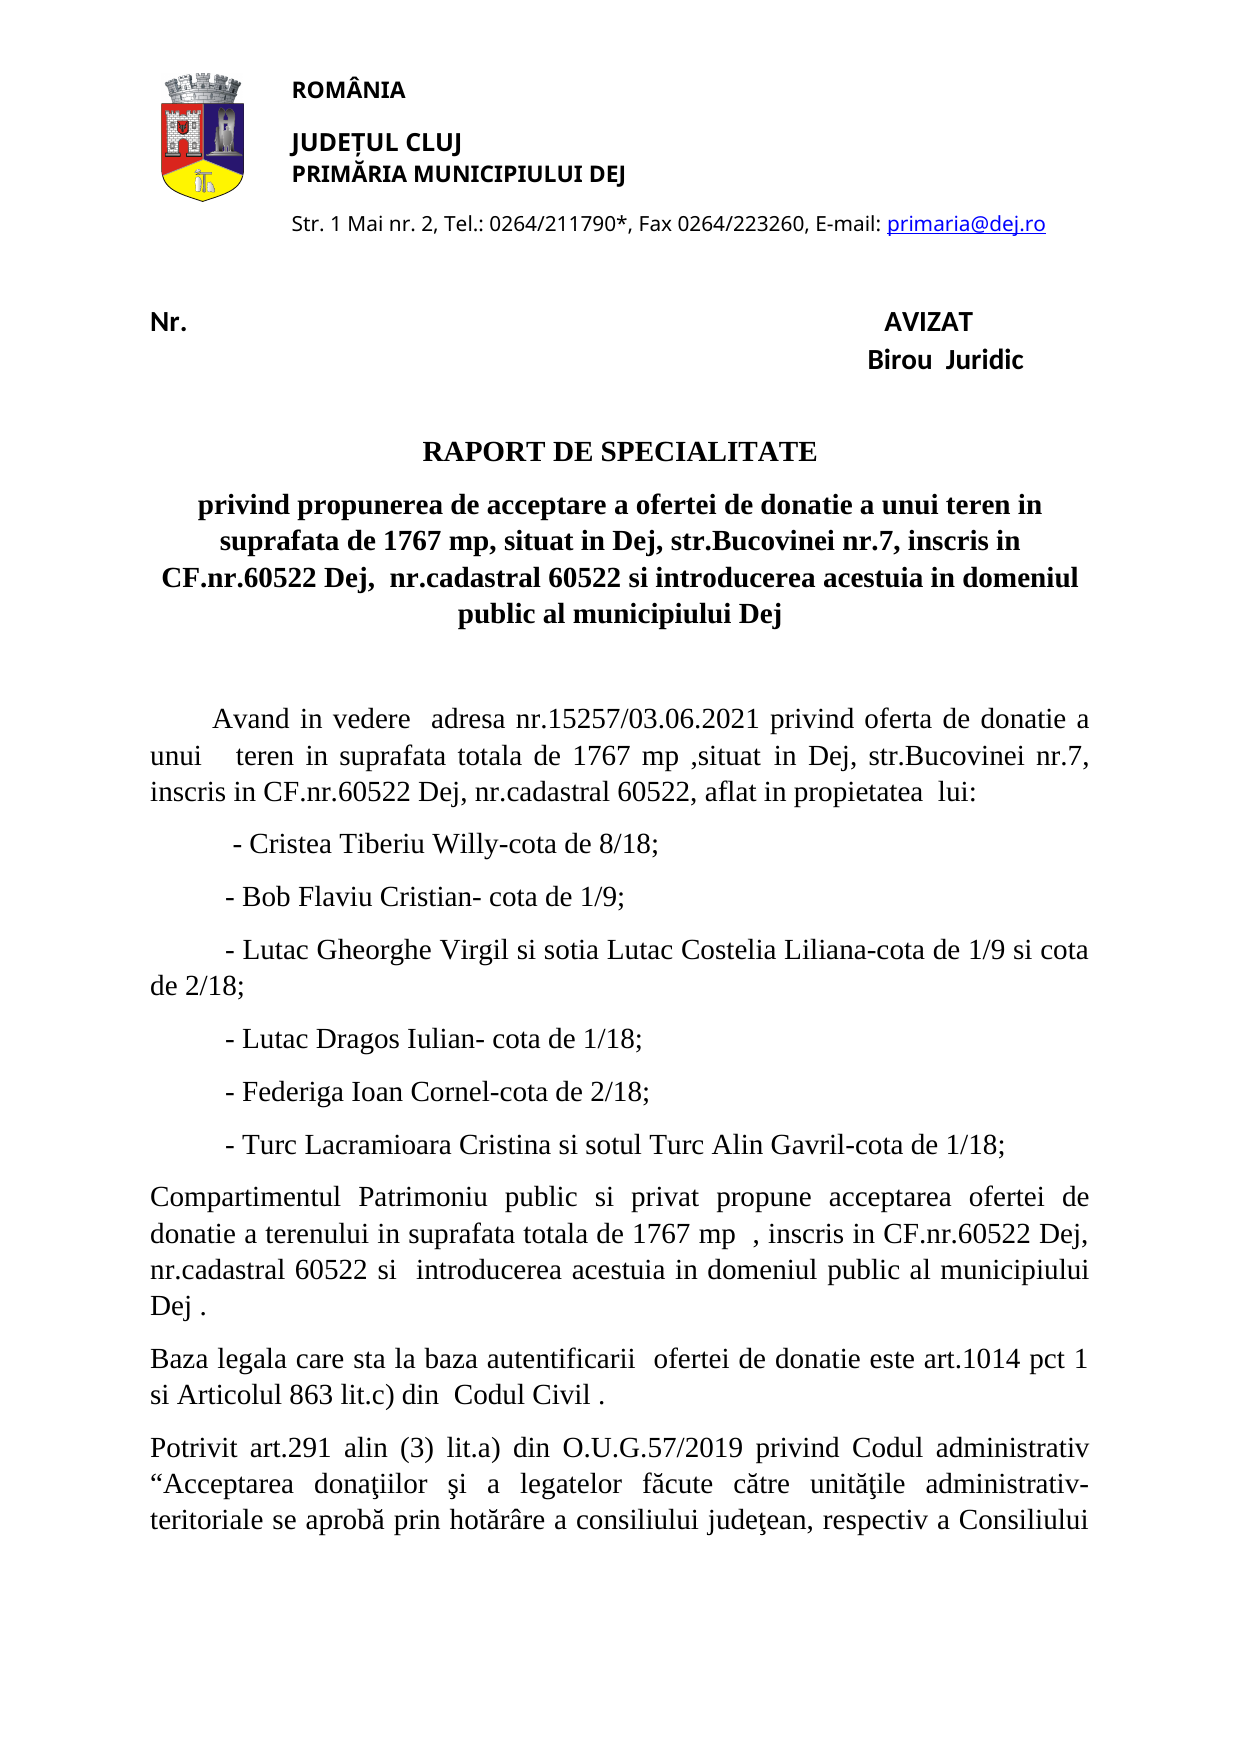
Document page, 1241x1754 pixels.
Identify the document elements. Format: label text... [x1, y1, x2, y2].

text - Lutac Dragos Iulian- cota de 1/18; [150, 1021, 1090, 1055]
text Compartimentul Patrimoniu public si privat propune acceptarea ofertei de donatie a terenului in suprafata totala de 1767 mp , inscris in CF.nr.60522 Dej, nr.cadastral 60522 si introducerea acestuia in domeniul public al municipiului Dej . [150, 1179, 1090, 1322]
text - Bob Flaviu Cristian- cota de 1/9; [150, 879, 1090, 913]
text Baza legala care sta la baza autentificarii ofertei de donatie este art.1014 pct 1 si Articolul 863 lit.c) din Codul Civil . [150, 1341, 1090, 1411]
text privind propunerea de acceptare a ofertei de donatie a unui teren in suprafata de 1767 mp, situat in Dej, str.Bucovinei nr.7, inscris in CF.nr.60522 Dej, nr.cadastral 60522 si introducerea acestuia in domeniul public al municipiului Dej [150, 487, 1090, 629]
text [150, 1430, 1090, 1536]
text - Cristea Tiberiu Willy-cota de 8/18; [150, 827, 1090, 860]
text Avand in vedere adresa nr.15257/03.06.2021 privind oferta de donatie a unui teren in suprafata totala de 1767 mp ,situat in Dej, str.Bucovinei nr.7, inscris in CF.nr.60522 Dej, nr.cadastral 60522, aflat in propietatea lui: [150, 701, 1090, 807]
text Birou Juridic [150, 341, 1090, 415]
text - Federiga Ioan Cornel-cota de 2/18; [150, 1074, 1090, 1107]
text Nr. AVIZAT [150, 303, 1090, 338]
text - Lutac Gheorghe Virgil si sotia Lutac Costelia Liliana-cota de 1/9 si cota de 2/18; [150, 932, 1090, 1002]
text RAPORT DE SPECIALITATE [150, 434, 1090, 468]
text - Turc Lacramioara Cristina si sotul Turc Alin Gavril-cota de 1/18; [150, 1127, 1090, 1160]
